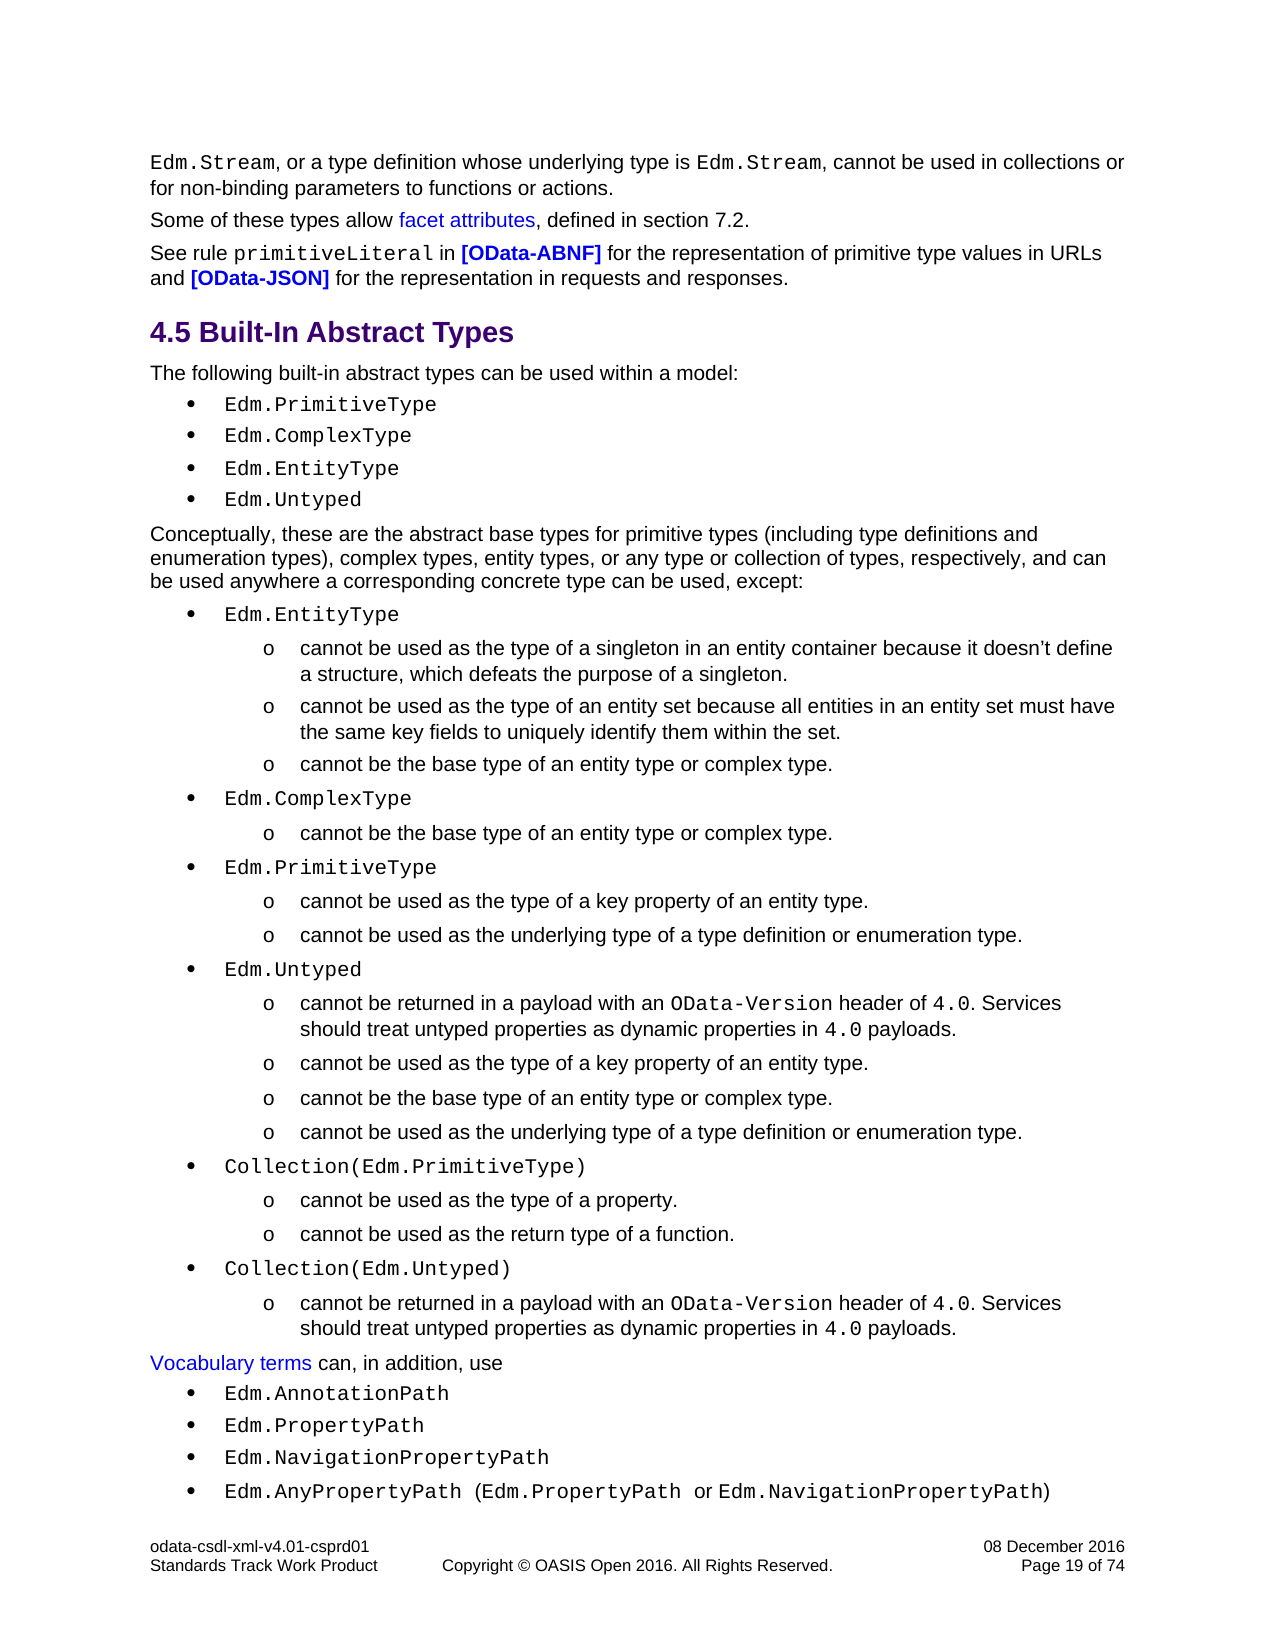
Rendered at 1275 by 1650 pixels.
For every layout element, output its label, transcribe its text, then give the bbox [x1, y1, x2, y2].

list cannot be used as the underlying type of a type definition or enumeration type. [262, 1119, 1125, 1145]
subtitle Built-In Abstract Types [150, 315, 1125, 349]
text Some of these types allow facet attributes, defined in section 7.2. [150, 208, 1125, 232]
list cannot be the base type of an entity type or complex type. [262, 752, 1125, 778]
text Vocabulary terms can, in addition, use [150, 1350, 1125, 1374]
list cannot be used as the type of a key property of an entity type. [262, 1051, 1125, 1077]
list Edm.AnyPropertyPath (Edm.PropertyPath or Edm.NavigationPropertyPath) [187, 1479, 1125, 1504]
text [150, 150, 1125, 200]
list cannot be used as the type of a property. [262, 1188, 1125, 1214]
list cannot be returned in a payload with an OData-Version header of 4.0. Services should treat untyped properties as dynamic properties in 4.0 payloads. [262, 991, 1125, 1043]
list cannot be used as the return type of a function. [262, 1222, 1125, 1248]
list Edm.EntityType [187, 457, 1125, 481]
list Edm.NavigationPropertyPath [187, 1447, 1125, 1470]
list cannot be returned in a payload with an OData-Version header of 4.0. Services should treat untyped properties as dynamic properties in 4.0 payloads. [262, 1290, 1125, 1342]
list Edm.Untyped [187, 489, 1125, 513]
text Conceptually, these are the abstract base types for primitive types (including type definitions and enumeration types), complex types, entity types, or any type or collection of types, respectively, and can be used anywhere a corresponding concrete type can be used, except: [150, 521, 1125, 593]
text See rule primitiveLiteral in [OData-ABNF] for the representation of primitive type values in URLs and [OData-JSON] for the representation in requests and responses. [150, 240, 1125, 290]
list cannot be the base type of an entity type or complex type. [262, 820, 1125, 846]
list Edm.PropertyPath [187, 1415, 1125, 1438]
list Collection(Edm.Untyped) [187, 1256, 1125, 1282]
list Edm.Untyped [187, 957, 1125, 983]
list Edm.EntityType [187, 602, 1125, 627]
list cannot be used as the type of a singleton in an entity container because it doesn’t define a structure, which defeats the purpose of a singleton. [262, 636, 1125, 686]
text The following built-in abstract types can be used within a model: [150, 361, 1125, 385]
list Edm.ComplexType [187, 786, 1125, 812]
list cannot be the base type of an entity type or complex type. [262, 1085, 1125, 1111]
list Edm.PrimitiveType [187, 854, 1125, 880]
list cannot be used as the underlying type of a type definition or enumeration type. [262, 923, 1125, 949]
list cannot be used as the type of an entity set because all entities in an entity set must have the same key fields to uniquely identify them within the set. [262, 694, 1125, 744]
list cannot be used as the type of a key property of an entity type. [262, 889, 1125, 914]
list Edm.ComplexType [187, 426, 1125, 449]
list Edm.AnnotationPath [187, 1383, 1125, 1406]
list Collection(Edm.PrimitiveType) [187, 1154, 1125, 1179]
list Edm.PrimitiveType [187, 393, 1125, 417]
